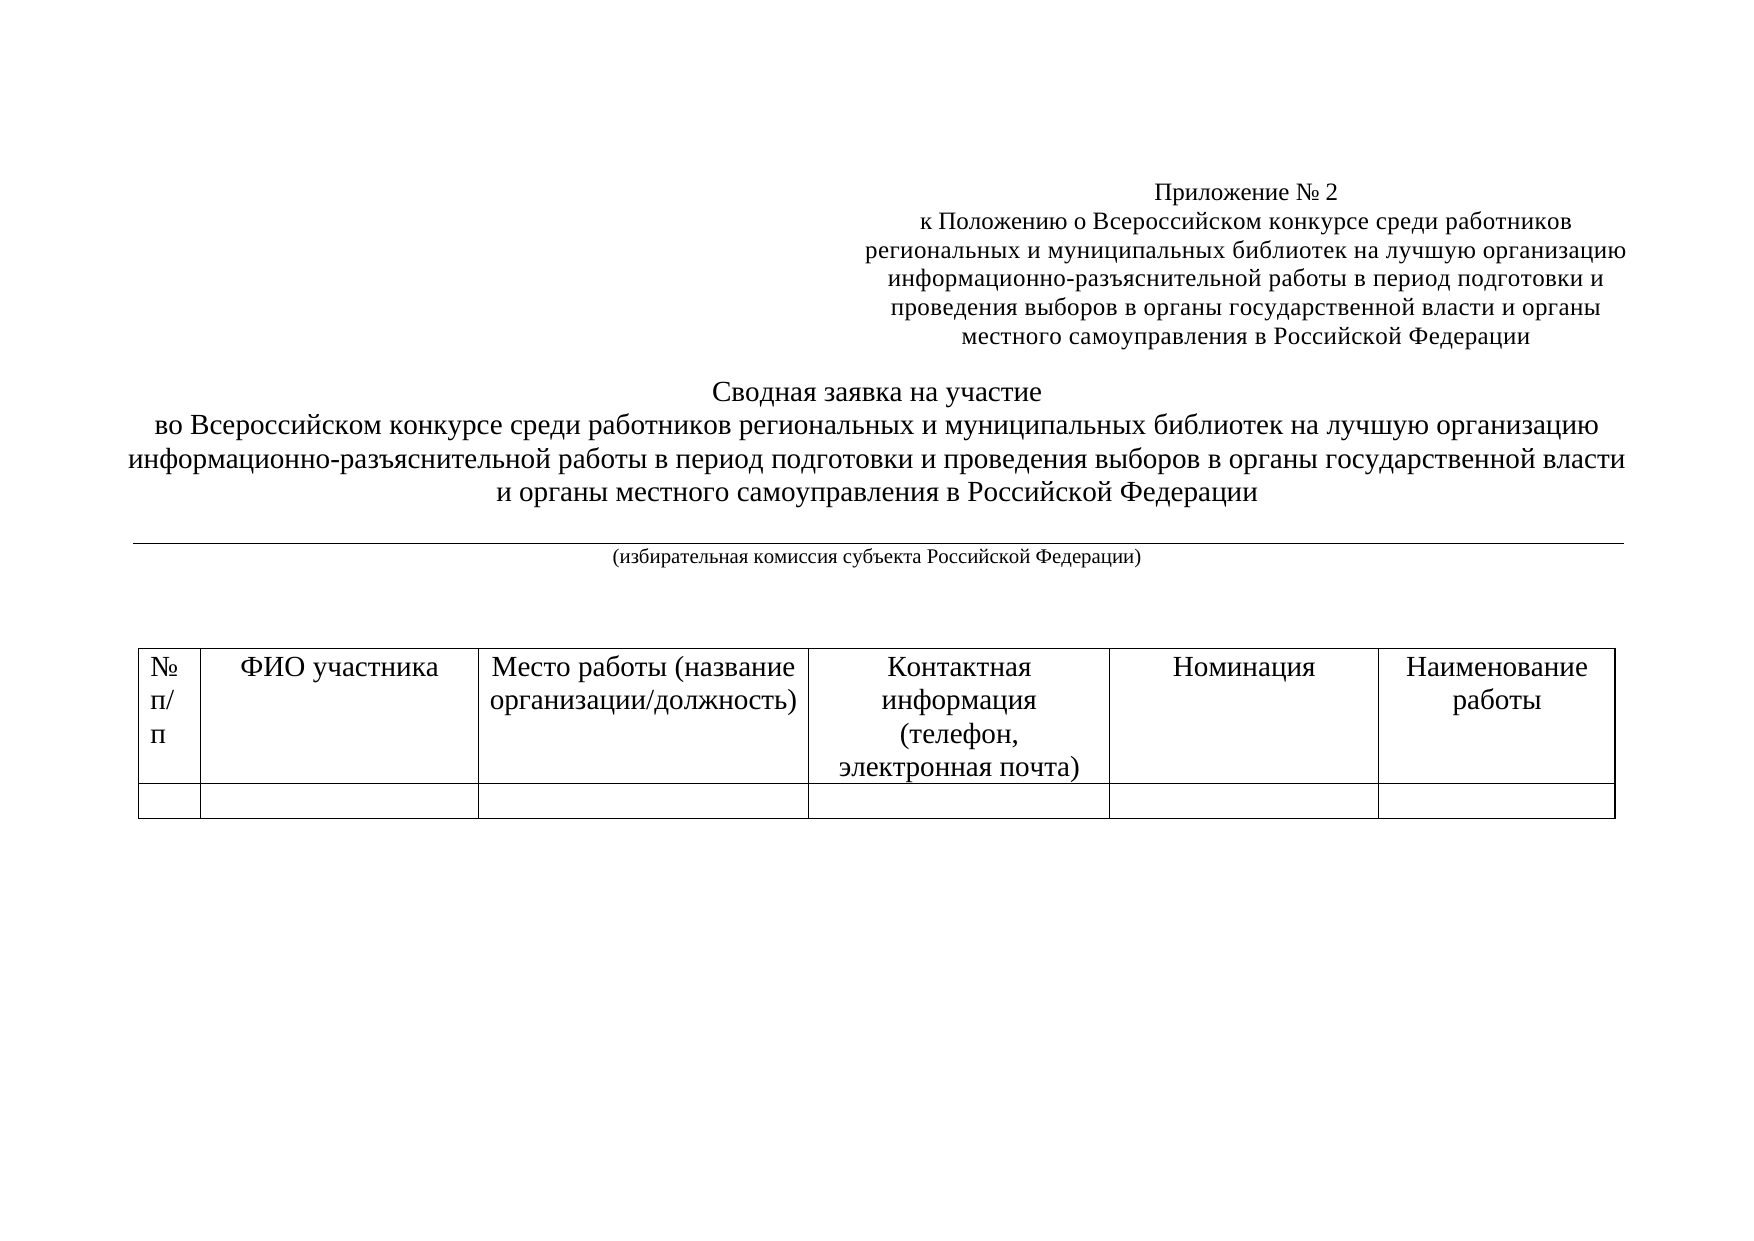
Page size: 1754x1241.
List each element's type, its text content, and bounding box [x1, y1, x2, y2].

table_header Контактная информация (телефон, электронная почта) [809, 649, 1109, 783]
text к Положению о Всероссийском конкурсе среди работников региональных и муниципальных библиотек на лучшую организацию информационно-разъяснительной работы в период подготовки и проведения выборов в органы государственной власти и органы местного самоуправления в Российской Федерации [856, 206, 1636, 350]
text во Всероссийском конкурсе среди работников региональных и муниципальных библиотек на лучшую организацию информационно-разъяснительной работы в период подготовки и проведения выборов в органы государственной власти и органы местного самоуправления в Российской Федерации [118, 407, 1636, 508]
table_header Место работы (название организации/должность) [479, 649, 808, 783]
table_cell [809, 784, 1109, 817]
table_cell [1110, 784, 1378, 817]
table_cell [139, 784, 200, 817]
text Сводная заявка на участие [118, 374, 1636, 407]
table_cell [201, 784, 478, 817]
table_header Номинация [1110, 649, 1378, 783]
table_header ФИО участника [201, 649, 478, 783]
table_cell [479, 784, 808, 817]
text Приложение № 2 [856, 177, 1636, 206]
table_header № п/п [139, 649, 200, 783]
table_header Наименование работы [1379, 649, 1614, 783]
table_cell [1379, 784, 1614, 817]
text (избирательная комиссия субъекта Российской Федерации) [118, 544, 1636, 568]
